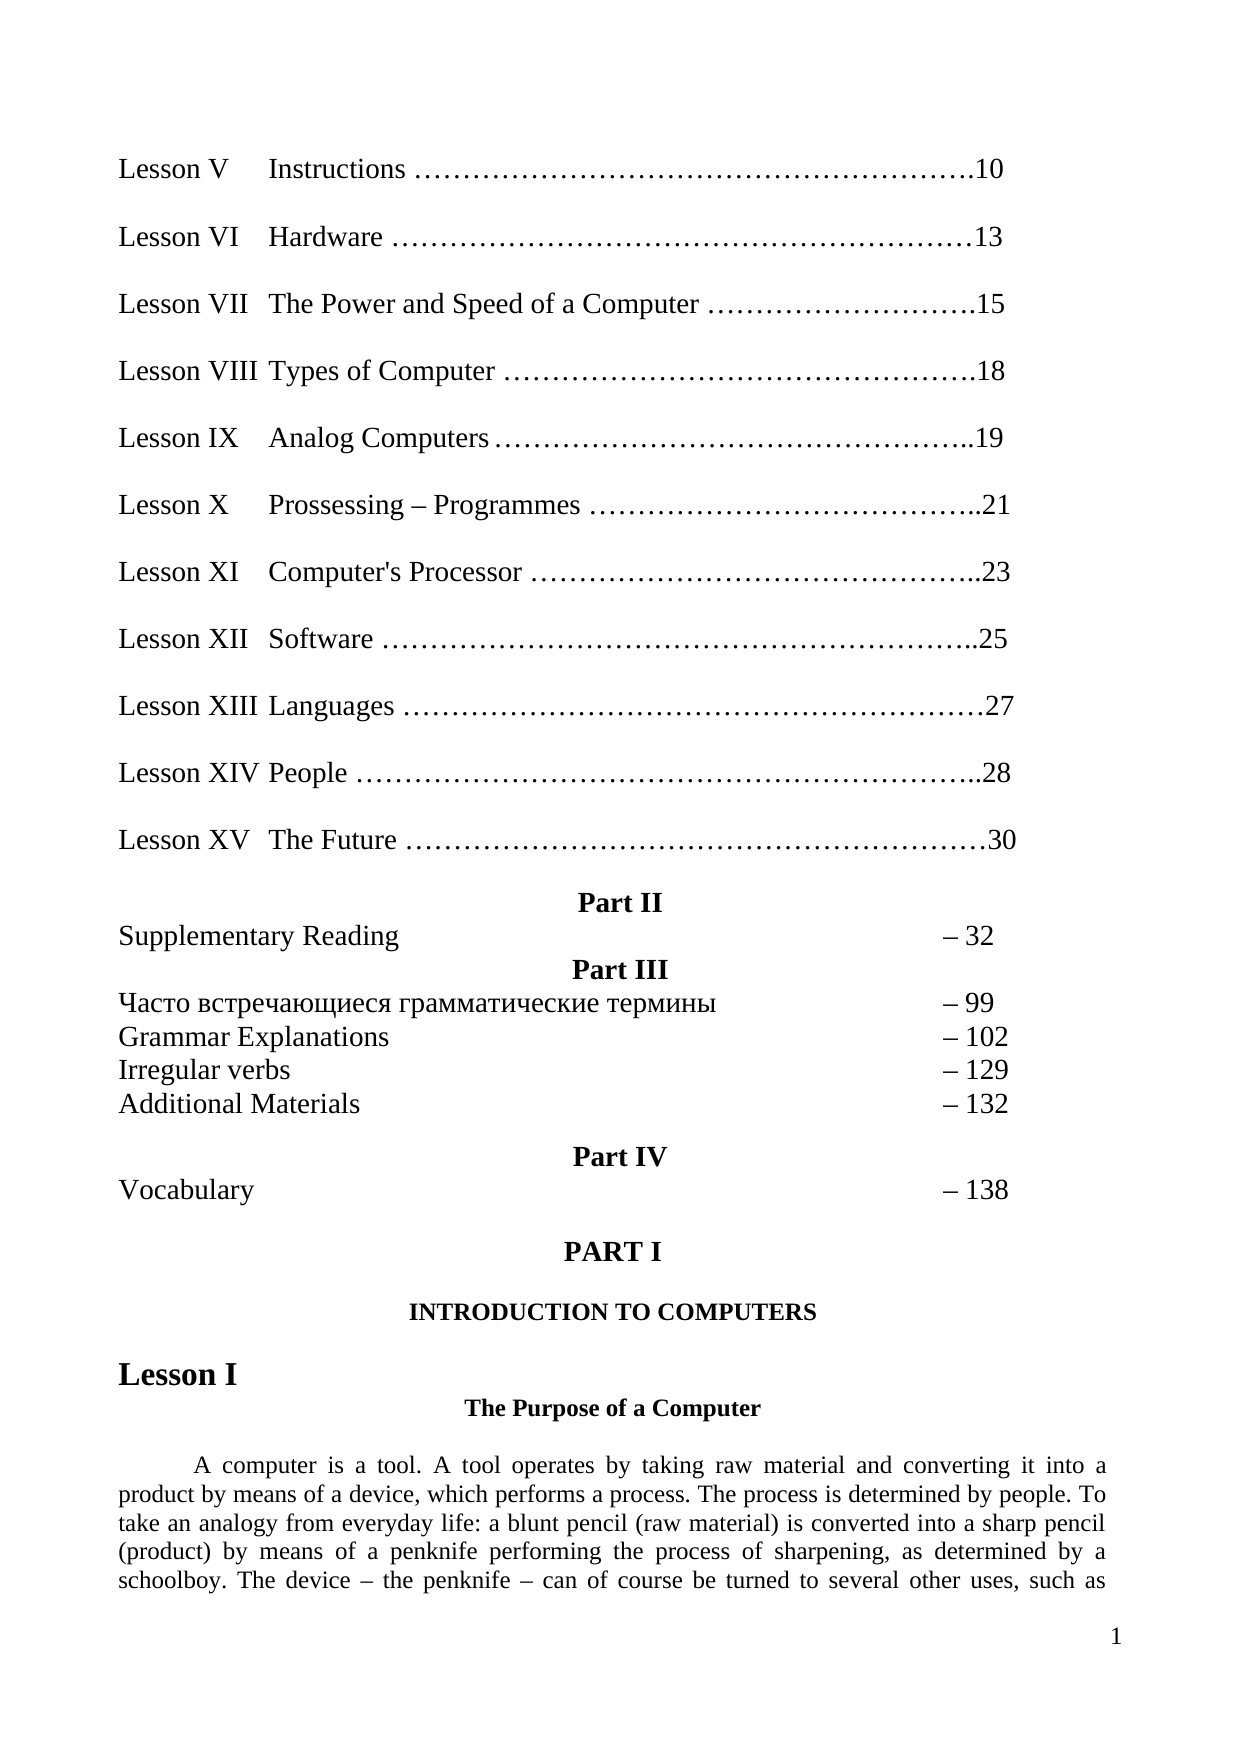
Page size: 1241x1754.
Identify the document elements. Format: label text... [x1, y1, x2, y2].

text Additional Materials – 132 [118, 1086, 1122, 1119]
text Irregular verbs – 129 [118, 1052, 1122, 1086]
text Lesson VII The Power and Speed of a Computer ……………………….15 [118, 286, 1122, 319]
text Lesson XI Computer's Processor ………………………………………..23 [118, 554, 1122, 588]
text The Purpose of a Computer [118, 1393, 1107, 1421]
text Part III [118, 952, 1122, 985]
text Lesson XII Software ……………………………………………………..25 [118, 621, 1122, 655]
text Lesson VIII Types of Computer ………………………………………….18 [118, 353, 1122, 386]
text Supplementary Reading – 32 [118, 918, 1122, 952]
text Lesson IX Analog Computers …………………………………………..19 [118, 420, 1122, 453]
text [118, 1450, 1107, 1594]
text Lesson XIII Languages ……………………………………………………27 [118, 688, 1122, 722]
text Part IV [118, 1139, 1122, 1172]
text PART I [118, 1234, 1107, 1268]
text Part II [118, 885, 1122, 918]
text Lesson VI Hardware ……………………………………………………13 [118, 219, 1122, 252]
text Lesson I [118, 1354, 1107, 1393]
text Часто встречающиеся грамматические термины – 99 [118, 985, 1122, 1019]
text Lesson V Instructions ………………………………………………….10 [118, 152, 1122, 185]
text Lesson XIV People ………………………………………………………..28 [118, 755, 1122, 789]
text Grammar Explanations – 102 [118, 1019, 1122, 1052]
text Vocabulary – 138 [118, 1172, 1122, 1206]
text INTRODUCTION TO COMPUTERS [118, 1297, 1107, 1326]
text Lesson X Prossessing – Programmes …………………………………..21 [118, 487, 1122, 521]
text Lesson XV The Future ……………………………………………………30 [118, 822, 1122, 856]
